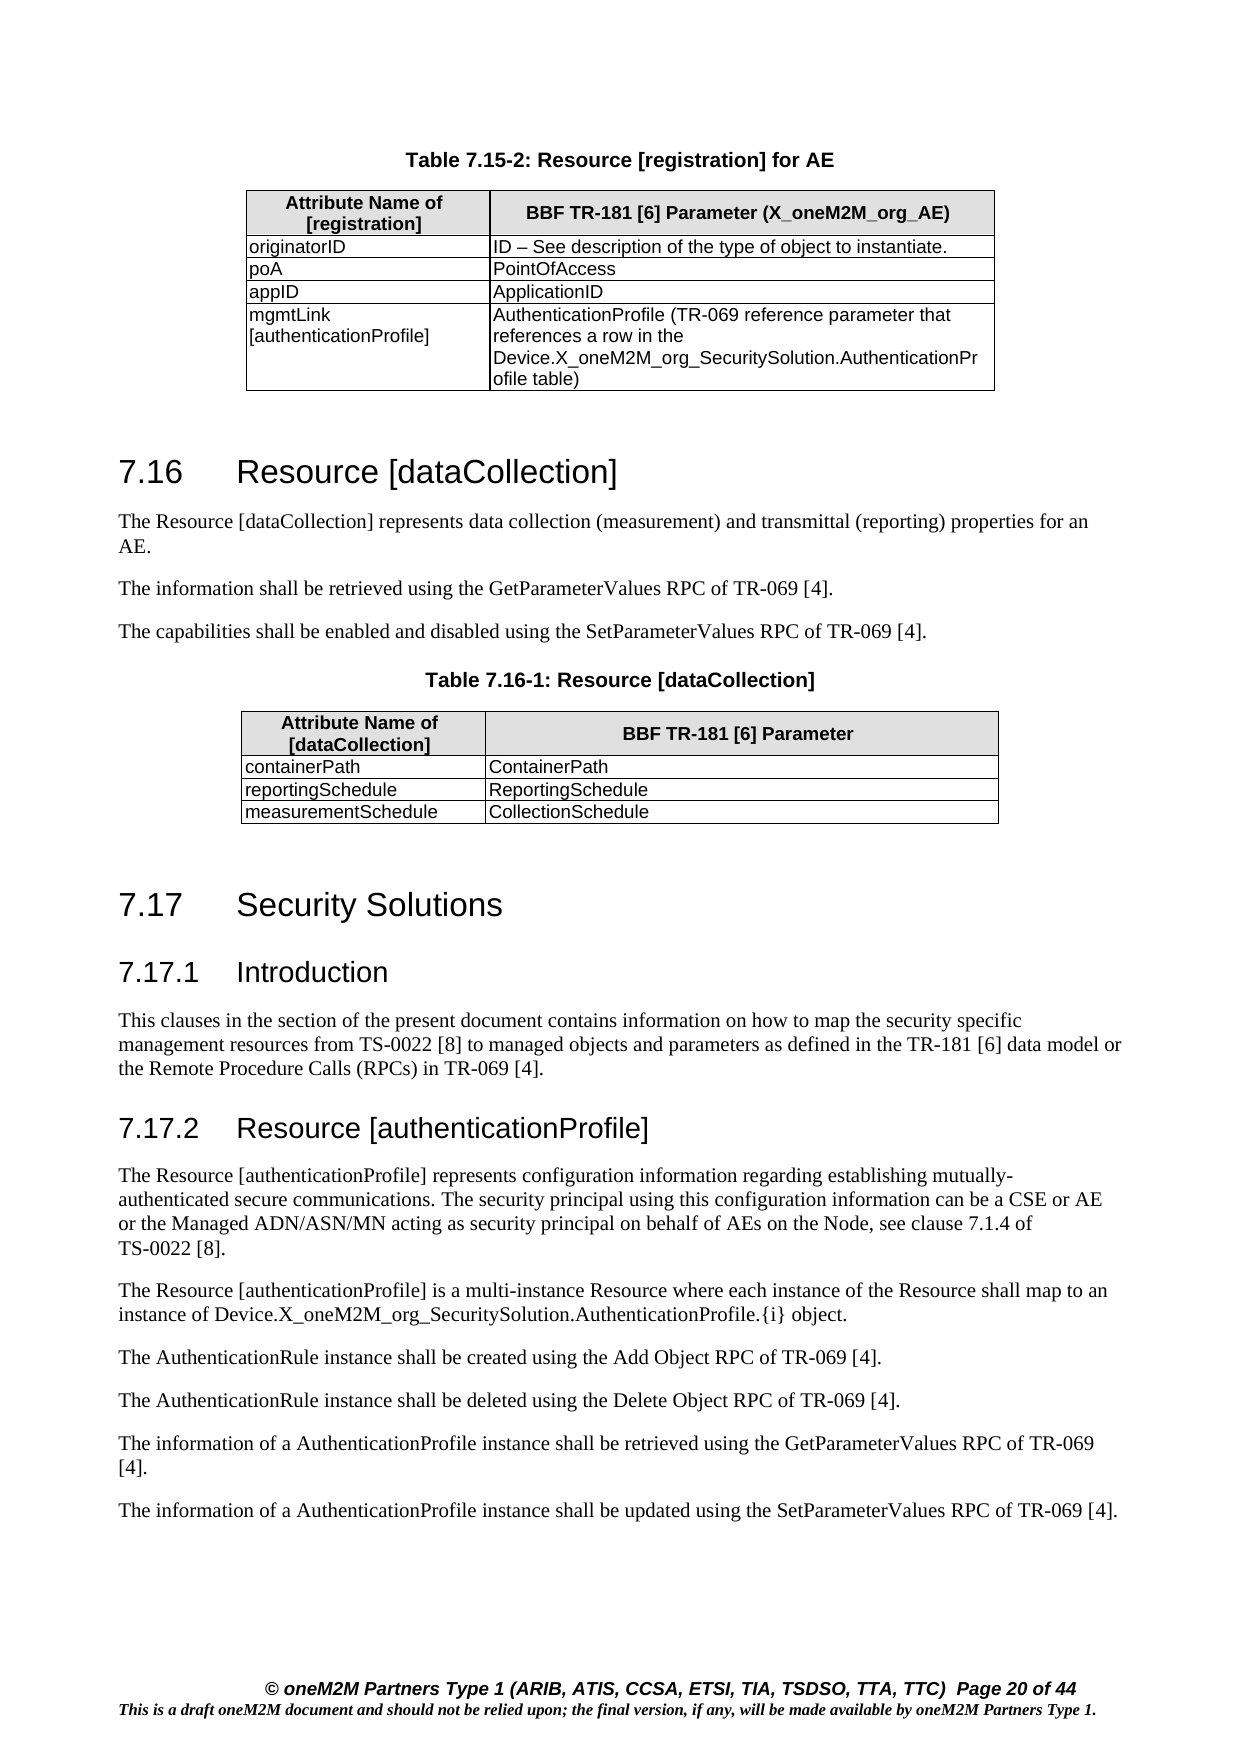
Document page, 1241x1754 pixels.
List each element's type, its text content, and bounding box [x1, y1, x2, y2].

table_cell ReportingSchedule [486, 779, 998, 800]
table_cell containerPath [242, 756, 485, 778]
table_header BBF TR-181 [6] Parameter [486, 712, 998, 755]
table_header Attribute Name of [dataCollection] [242, 712, 485, 755]
table_cell mgmtLink [authenticationProfile] [247, 304, 489, 390]
text This clauses in the section of the present document contains information on how to map the security specific management resources from TS-0022 [8] to managed objects and parameters as defined in the TR-181 [6] data model or the Remote Procedure Calls (RPCs) in TR-069 [4]. [118, 1007, 1122, 1080]
text The AuthenticationRule instance shall be deleted using the Delete Object RPC of TR-069 [4]. [118, 1388, 1122, 1412]
table_cell AuthenticationProfile (TR-069 reference parameter that references a row in the Device.X_oneM2M_org_SecuritySolution.AuthenticationProfile table) [491, 304, 994, 390]
table_cell poA [247, 258, 489, 280]
table_cell ContainerPath [486, 756, 998, 778]
text The AuthenticationRule instance shall be created using the Add Object RPC of TR-069 [4]. [118, 1345, 1122, 1369]
subtitle 7.17.2 Resource [authenticationProfile] [118, 1111, 1122, 1144]
text The information of a AuthenticationProfile instance shall be updated using the SetParameterValues RPC of TR-069 [4]. [118, 1498, 1122, 1522]
subtitle 7.17.1 Introduction [118, 955, 1122, 989]
table_cell CollectionSchedule [486, 801, 998, 823]
text Table 7.15-2: Resource [registration] for AE [118, 148, 1122, 172]
table_cell ID – See description of the type of object to instantiate. [491, 236, 994, 257]
table_cell originatorID [247, 236, 489, 257]
table_cell reportingSchedule [242, 779, 485, 800]
subtitle 7.17 Security Solutions [118, 886, 1122, 924]
text The capabilities shall be enabled and disabled using the SetParameterValues RPC of TR-069 [4]. [118, 619, 1122, 643]
table_header BBF TR-181 [6] Parameter (X_oneM2M_org_AE) [491, 191, 994, 234]
text Table 7.16-1: Resource [dataCollection] [118, 668, 1122, 692]
text The information shall be retrieved using the GetParameterValues RPC of TR-069 [4]. [118, 576, 1122, 600]
text The Resource [authenticationProfile] represents configuration information regarding establishing mutually-authenticated secure communications. The security principal using this configuration information can be a CSE or AE or the Managed ADN/ASN/MN acting as security principal on behalf of AEs on the Node, see clause 7.1.4 of TS-0022 [8]. [118, 1163, 1122, 1259]
table_cell ApplicationID [491, 281, 994, 302]
table_cell measurementSchedule [242, 801, 485, 823]
text The Resource [dataCollection] represents data collection (measurement) and transmittal (reporting) properties for an AE. [118, 509, 1122, 558]
text The information of a AuthenticationProfile instance shall be retrieved using the GetParameterValues RPC of TR-069 [4]. [118, 1431, 1122, 1479]
text The Resource [authenticationProfile] is a multi-instance Resource where each instance of the Resource shall map to an instance of Device.X_oneM2M_org_SecuritySolution.AuthenticationProfile.{i} object. [118, 1278, 1122, 1326]
table_header Attribute Name of [registration] [247, 191, 489, 234]
table_cell appID [247, 281, 489, 302]
table_cell PointOfAccess [491, 258, 994, 280]
subtitle 7.16 Resource [dataCollection] [118, 452, 1122, 491]
